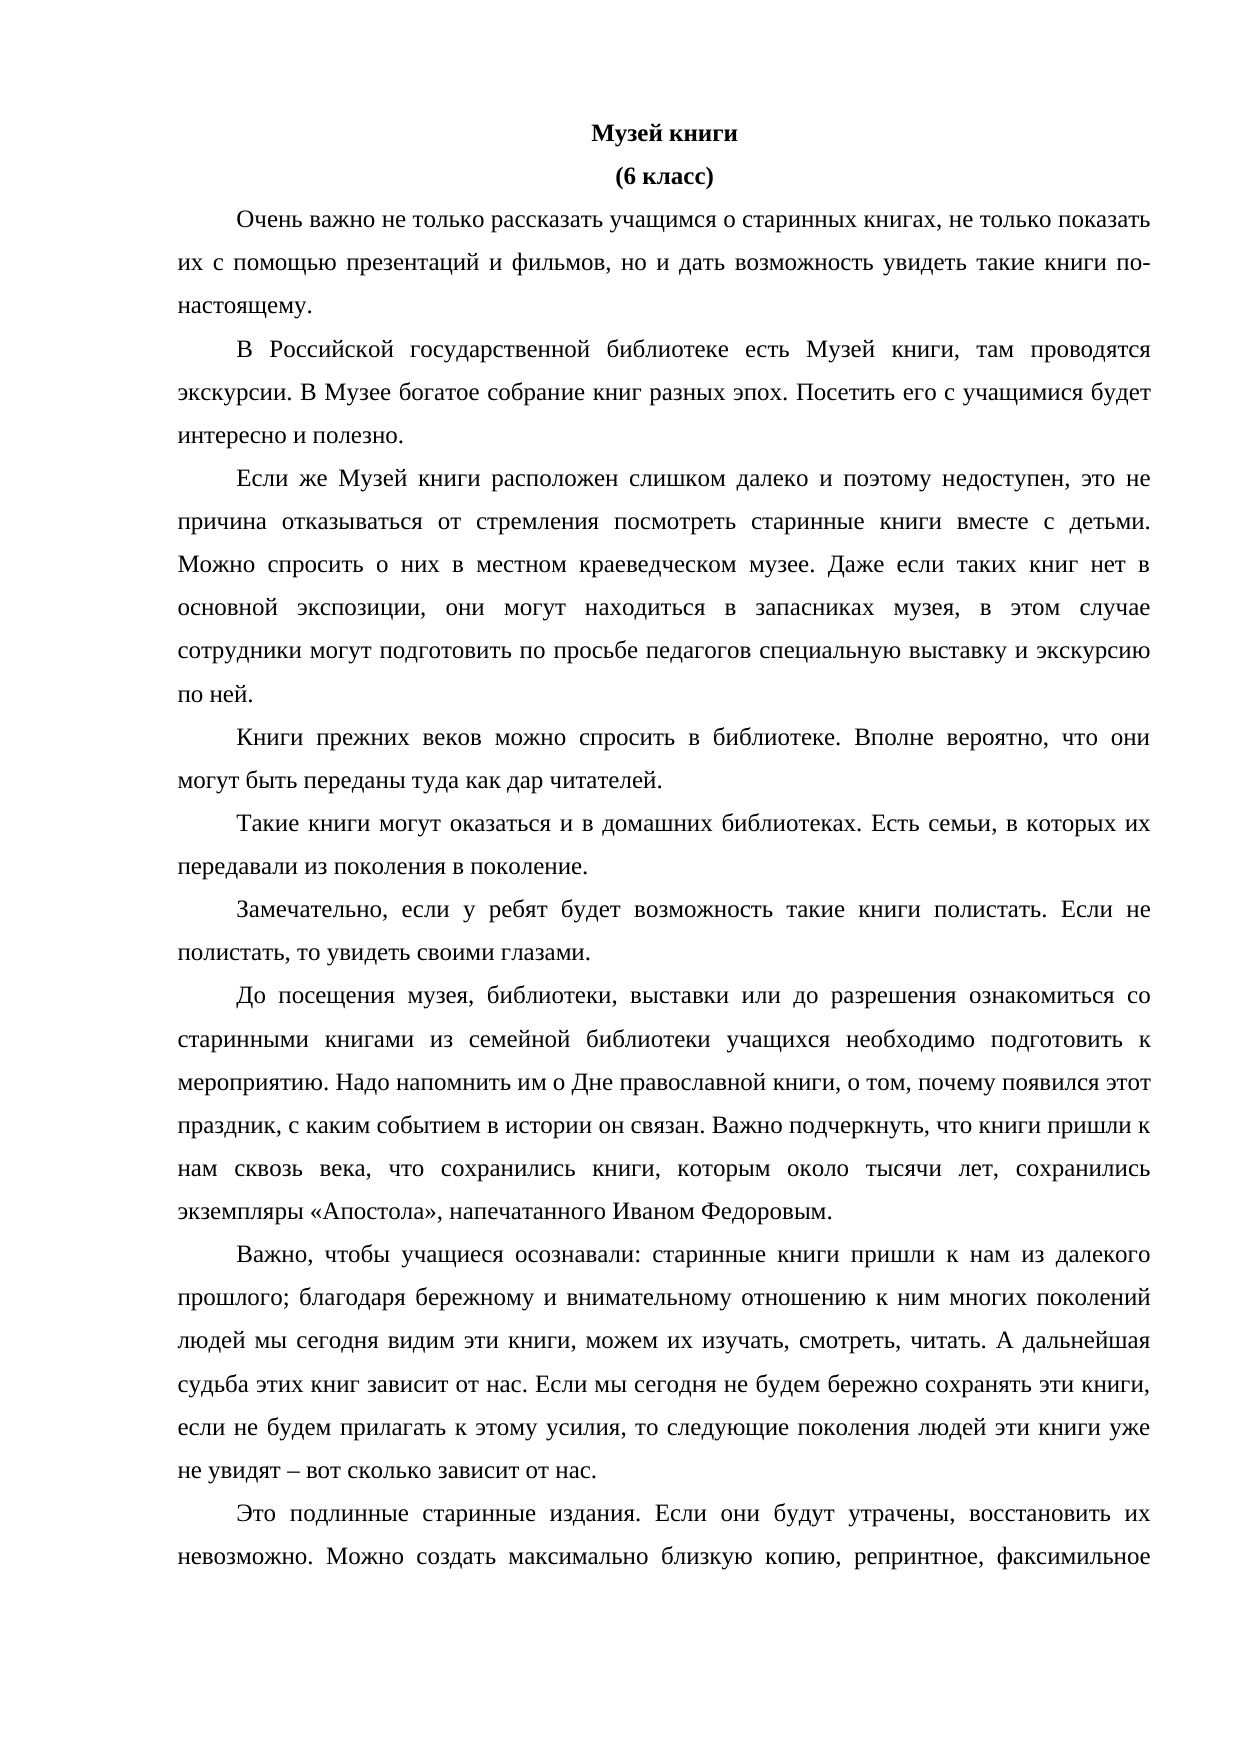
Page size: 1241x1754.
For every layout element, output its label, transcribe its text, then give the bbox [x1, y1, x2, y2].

text (6 класс) [177, 161, 1152, 190]
text Такие книги могут оказаться и в домашних библиотеках. Есть семьи, в которых их передавали из поколения в поколение. [177, 808, 1152, 880]
text До посещения музея, библиотеки, выставки или до разрешения ознакомиться со старинными книгами из семейной библиотеки учащихся необходимо подготовить к мероприятию. Надо напомнить им о Дне православной книги, о том, почему появился этот праздник, с каким событием в истории он связан. Важно подчеркнуть, что книги пришли к нам сквозь века, что сохранились книги, которым около тысячи лет, сохранились экземпляры «Апостола», напечатанного Иваном Федоровым. [177, 981, 1152, 1225]
text Книги прежних веков можно спросить в библиотеке. Вполне вероятно, что они могут быть переданы туда как дар читателей. [177, 722, 1152, 794]
text Замечательно, если у ребят будет возможность такие книги полистать. Если не полистать, то увидеть своими глазами. [177, 894, 1152, 966]
text Очень важно не только рассказать учащимся о старинных книгах, не только показать их с помощью презентаций и фильмов, но и дать возможность увидеть такие книги по-настоящему. [177, 204, 1152, 319]
text Музей книги [177, 118, 1152, 147]
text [177, 1498, 1152, 1570]
text В Российской государственной библиотеке есть Музей книги, там проводятся экскурсии. В Музее богатое собрание книг разных эпох. Посетить его с учащимися будет интересно и полезно. [177, 334, 1152, 449]
text Важно, чтобы учащиеся осознавали: старинные книги пришли к нам из далекого прошлого; благодаря бережному и внимательному отношению к ним многих поколений людей мы сегодня видим эти книги, можем их изучать, смотреть, читать. А дальнейшая судьба этих книг зависит от нас. Если мы сегодня не будем бережно сохранять эти книги, если не будем прилагать к этому усилия, то следующие поколения людей эти книги уже не увидят – вот сколько зависит от нас. [177, 1239, 1152, 1484]
text Если же Музей книги расположен слишком далеко и поэтому недоступен, это не причина отказываться от стремления посмотреть старинные книги вместе с детьми. Можно спросить о них в местном краеведческом музее. Даже если таких книг нет в основной экспозиции, они могут находиться в запасниках музея, в этом случае сотрудники могут подготовить по просьбе педагогов специальную выставку и экскурсию по ней. [177, 463, 1152, 707]
